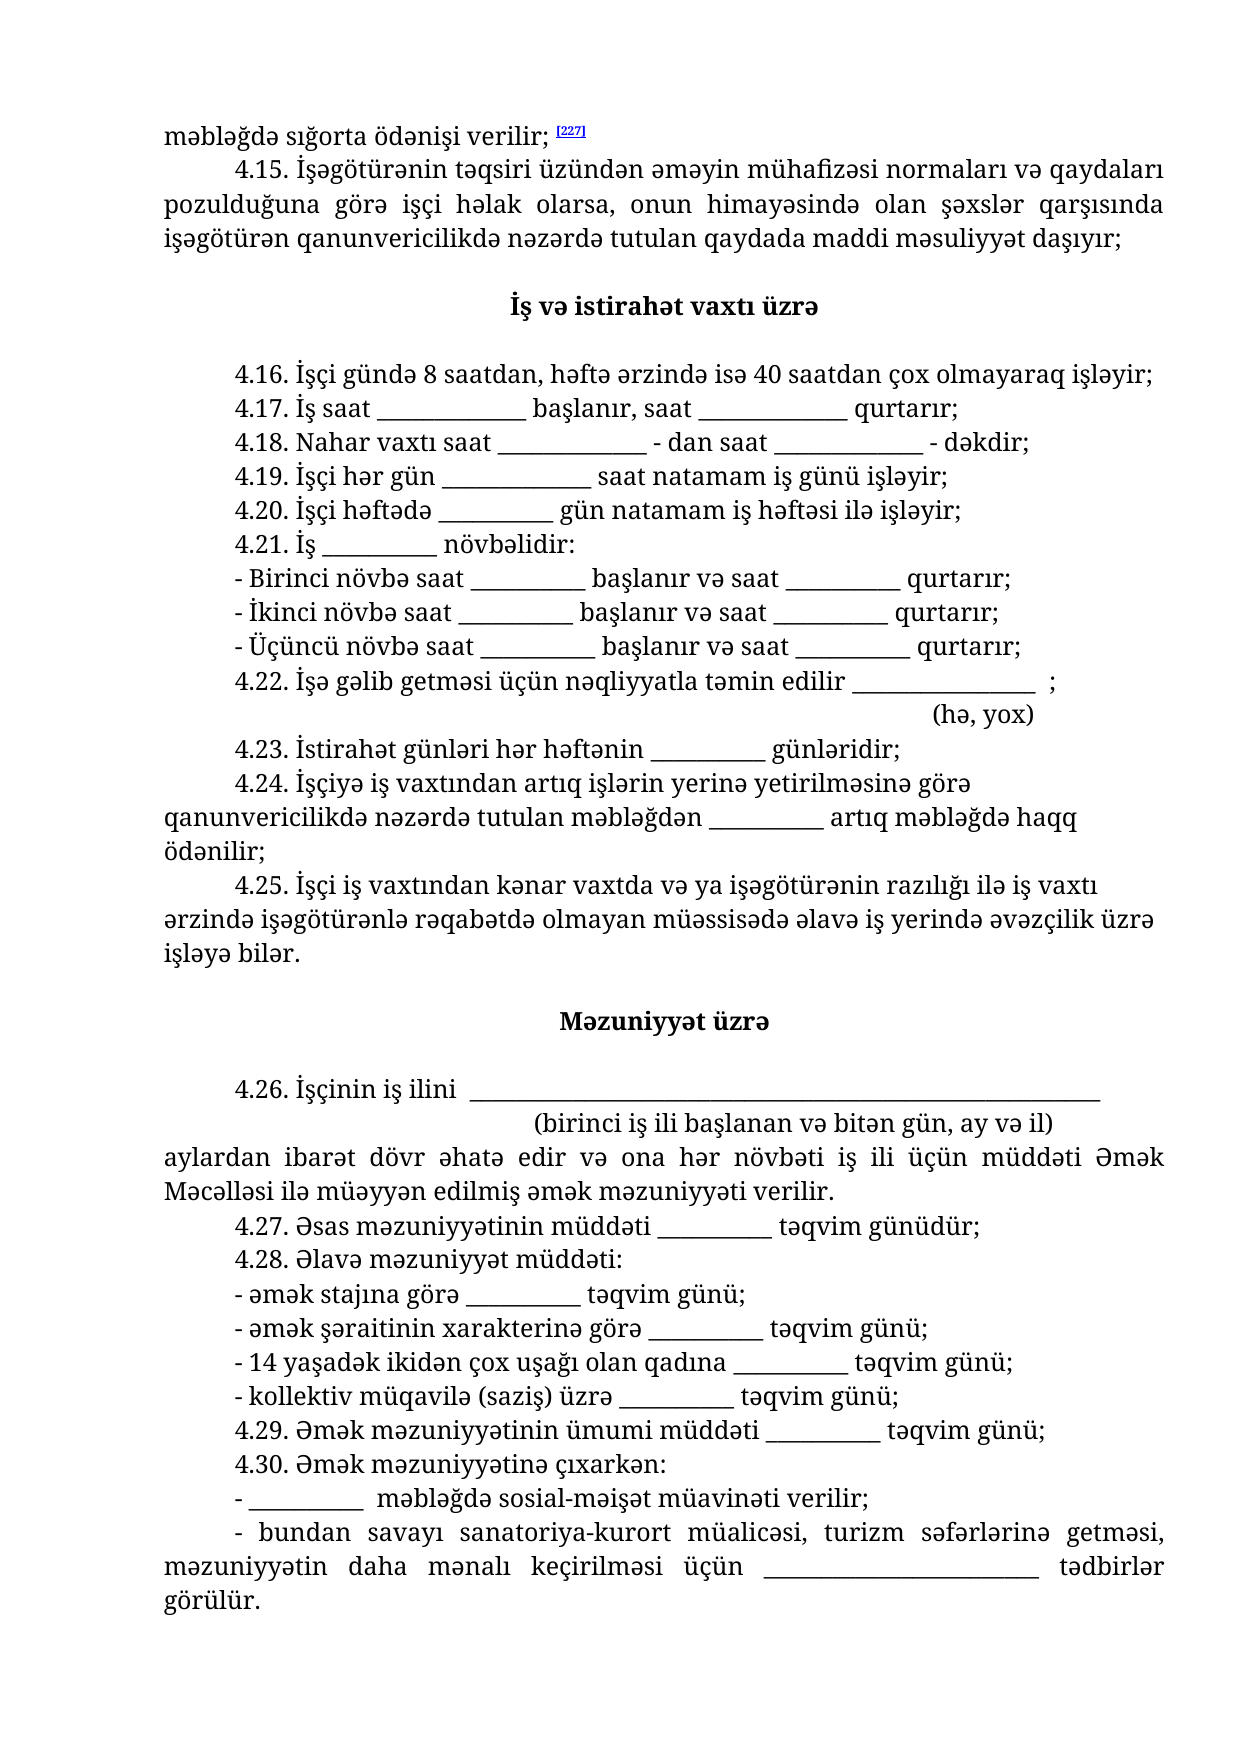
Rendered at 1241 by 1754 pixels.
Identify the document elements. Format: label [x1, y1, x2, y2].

table_header [152, 118, 1177, 1617]
